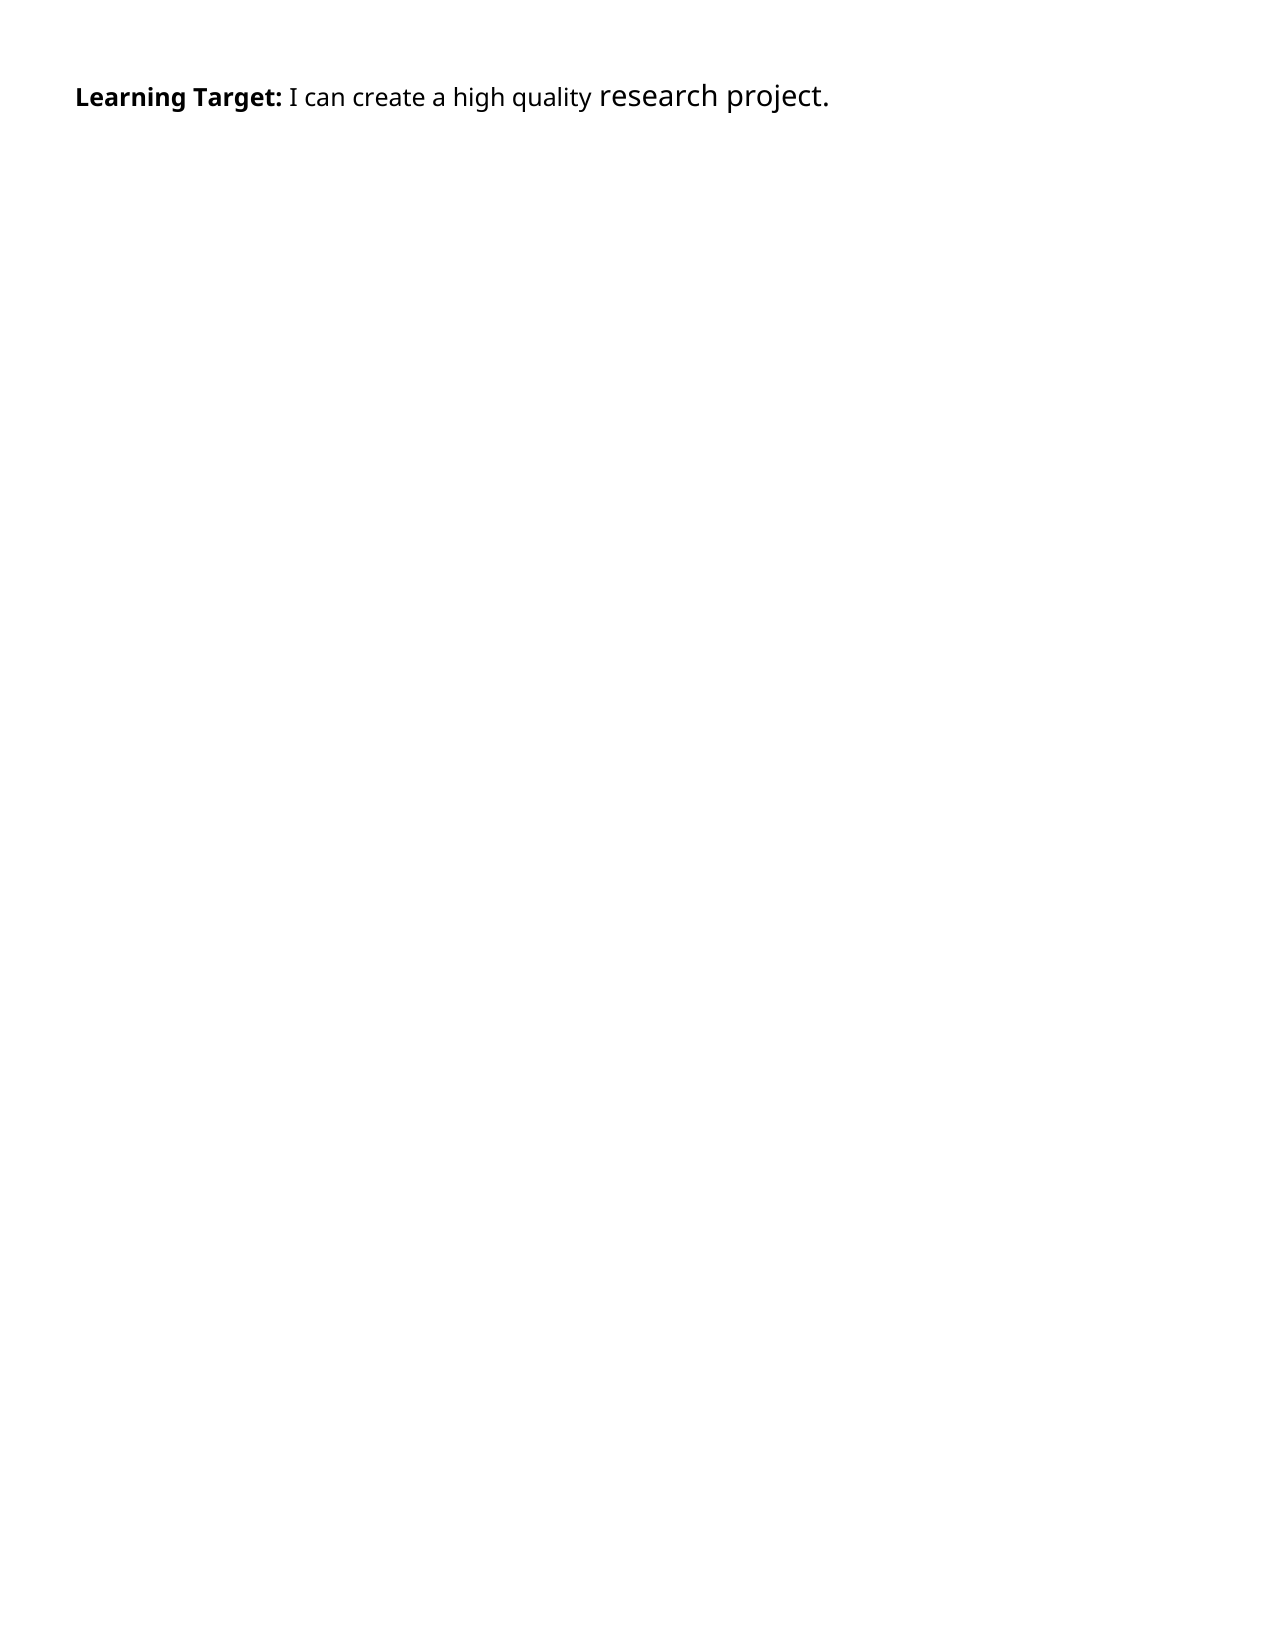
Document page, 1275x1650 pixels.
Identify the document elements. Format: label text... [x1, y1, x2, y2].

text Learning Target: I can create a high quality research project. [75, 75, 1200, 115]
